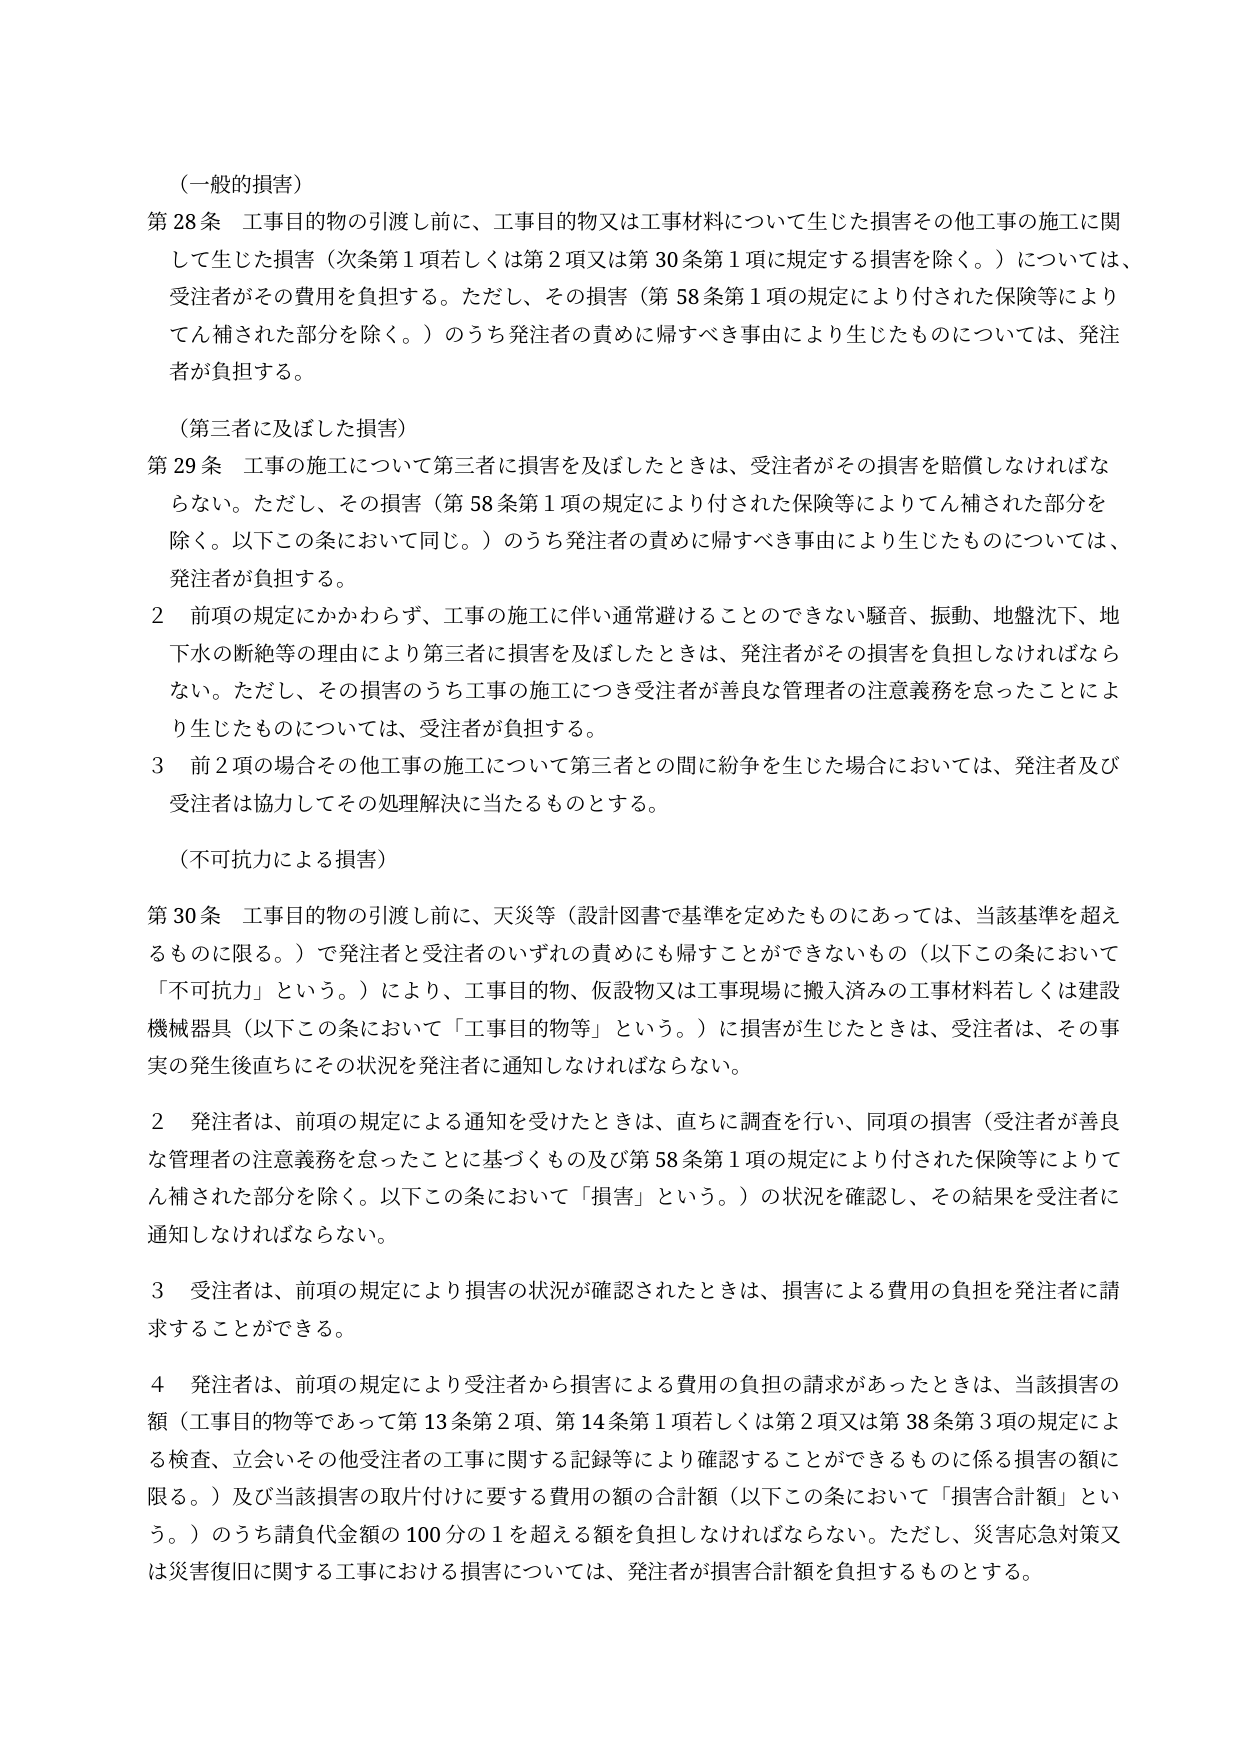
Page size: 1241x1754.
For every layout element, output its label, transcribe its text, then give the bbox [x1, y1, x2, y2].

text ２ 発注者は、前項の規定による通知を受けたときは、直ちに調査を行い、同項の損害（受注者が善良な管理者の注意義務を怠ったことに基づくもの及び第58条第１項の規定により付された保険等によりてん補された部分を除く。以下この条において「損害」という。）の状況を確認し、その結果を受注者に通知しなければならない。 [148, 1102, 1122, 1252]
text 第30条 工事目的物の引渡し前に、天災等（設計図書で基準を定めたものにあっては、当該基準を超えるものに限る。）で発注者と受注者のいずれの責めにも帰すことができないもの（以下この条において「不可抗力」という。）により、工事目的物、仮設物又は工事現場に搬入済みの工事材料若しくは建設機械器具（以下この条において「工事目的物等」という。）に損害が生じたときは、受注者は、その事実の発生後直ちにその状況を発注者に通知しなければならない。 [148, 896, 1122, 1083]
text ２ 前項の規定にかかわらず、工事の施工に伴い通常避けることのできない騒音、振動、地盤沈下、地下水の断絶等の理由により第三者に損害を及ぼしたときは、発注者がその損害を負担しなければならない。ただし、その損害のうち工事の施工につき受注者が善良な管理者の注意義務を怠ったことにより生じたものについては、受注者が負担する。 [148, 596, 1122, 746]
text （一般的損害） [148, 164, 1122, 202]
text 第28条 工事目的物の引渡し前に、工事目的物又は工事材料について生じた損害その他工事の施工に関して生じた損害（次条第１項若しくは第２項又は第30条第１項に規定する損害を除く。）については、受注者がその費用を負担する。ただし、その損害（第58条第１項の規定により付された保険等によりてん補された部分を除く。）のうち発注者の責めに帰すべき事由により生じたものについては、発注者が負担する。 [148, 202, 1122, 389]
text 第29条 工事の施工について第三者に損害を及ぼしたときは、受注者がその損害を賠償しなければならない。ただし、その損害（第58条第１項の規定により付された保険等によりてん補された部分を除く。以下この条において同じ。）のうち発注者の責めに帰すべき事由により生じたものについては、発注者が負担する。 [148, 446, 1110, 596]
text ４ 発注者は、前項の規定により受注者から損害による費用の負担の請求があったときは、当該損害の額（工事目的物等であって第13条第２項、第14条第１項若しくは第２項又は第38条第３項の規定による検査、立会いその他受注者の工事に関する記録等により確認することができるものに係る損害の額に限る。）及び当該損害の取片付けに要する費用の額の合計額（以下この条において「損害合計額」という。）のうち請負代金額の100分の１を超える額を負担しなければならない。ただし、災害応急対策又は災害復旧に関する工事における損害については、発注者が損害合計額を負担するものとする。 [148, 1364, 1122, 1589]
text （不可抗力による損害） [148, 839, 1122, 877]
text ３ 前２項の場合その他工事の施工について第三者との間に紛争を生じた場合においては、発注者及び受注者は協力してその処理解決に当たるものとする。 [148, 746, 1122, 821]
text ３ 受注者は、前項の規定により損害の状況が確認されたときは、損害による費用の負担を発注者に請求することができる。 [148, 1271, 1122, 1346]
text （第三者に及ぼした損害） [148, 408, 1122, 446]
